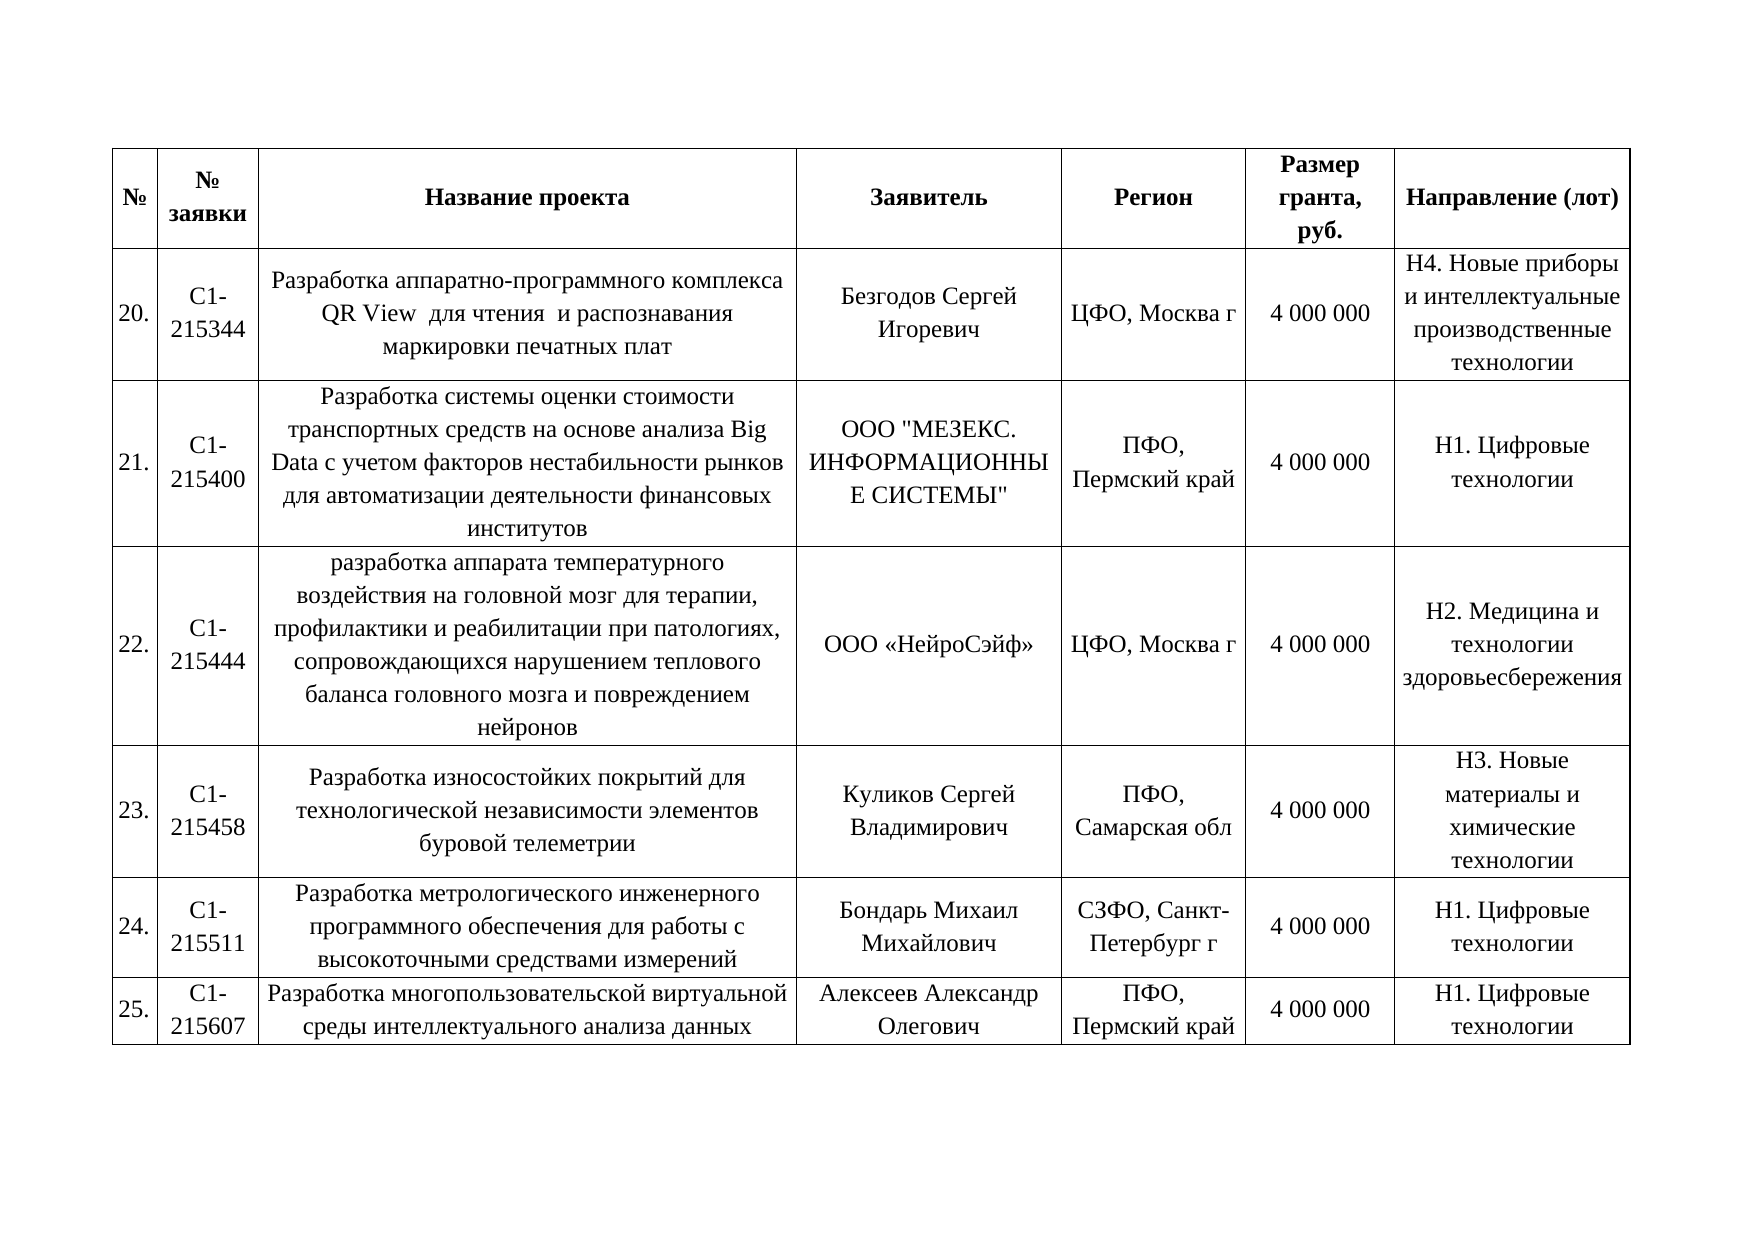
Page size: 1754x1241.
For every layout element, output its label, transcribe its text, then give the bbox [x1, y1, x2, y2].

table_cell Разработка многопользовательской виртуальной среды интеллектуального анализа данных [259, 978, 796, 1044]
table_cell ЦФО, Москва г [1062, 249, 1245, 380]
table_cell С1-215607 [158, 978, 258, 1044]
table_cell Н1. Цифровые технологии [1395, 978, 1629, 1044]
table_cell С1-215344 [158, 249, 258, 380]
table_cell Н4. Новые приборы и интеллектуальные производственные технологии [1395, 249, 1629, 380]
table_cell Н2. Медицина и технологии здоровьесбережения [1395, 547, 1629, 744]
table_cell С1-215444 [158, 547, 258, 744]
table_cell Разработка износостойких покрытий для технологической независимости элементов буровой телеметрии [259, 746, 796, 877]
table_cell ПФО, Пермский край [1062, 978, 1245, 1044]
table_cell Разработка метрологического инженерного программного обеспечения для работы с высокоточными средствами измерений [259, 878, 796, 977]
table_cell Куликов Сергей Владимирович [797, 746, 1061, 877]
table_cell 4 000 000 [1246, 746, 1394, 877]
table_cell ЦФО, Москва г [1062, 547, 1245, 744]
table_cell ООО «НейроСэйф» [797, 547, 1061, 744]
table_cell [113, 249, 157, 380]
table_cell ПФО, Самарская обл [1062, 746, 1245, 877]
table_header Направление (лот) [1395, 149, 1629, 247]
table_cell С1-215458 [158, 746, 258, 877]
table_header Заявитель [797, 149, 1061, 247]
table_header Название проекта [259, 149, 796, 247]
table_cell СЗФО, Санкт-Петербург г [1062, 878, 1245, 977]
table_cell Безгодов Сергей Игоревич [797, 249, 1061, 380]
table_cell [113, 547, 157, 744]
table_cell [113, 878, 157, 977]
table_cell С1-215400 [158, 381, 258, 546]
table_cell Бондарь Михаил Михайлович [797, 878, 1061, 977]
table_cell С1-215511 [158, 878, 258, 977]
table_cell Разработка системы оценки стоимости транспортных средств на основе анализа Big Data с учетом факторов нестабильности рынков для автоматизации деятельности финансовых институтов [259, 381, 796, 546]
table_cell 4 000 000 [1246, 249, 1394, 380]
table_cell разработка аппарата температурного воздействия на головной мозг для терапии, профилактики и реабилитации при патологиях, сопровождающихся нарушением теплового баланса головного мозга и повреждением нейронов [259, 547, 796, 744]
table_cell Н3. Новые материалы и химические технологии [1395, 746, 1629, 877]
table_cell 4 000 000 [1246, 381, 1394, 546]
table_cell [113, 381, 157, 546]
table_cell 4 000 000 [1246, 878, 1394, 977]
table_header № [113, 149, 157, 247]
table_header № заявки [158, 149, 258, 247]
table_cell [113, 978, 157, 1044]
table_cell Н1. Цифровые технологии [1395, 878, 1629, 977]
table_header Регион [1062, 149, 1245, 247]
table_cell ООО "МЕЗЕКС. ИНФОРМАЦИОННЫЕ СИСТЕМЫ" [797, 381, 1061, 546]
table_cell 4 000 000 [1246, 547, 1394, 744]
table_header Размер гранта, руб. [1246, 149, 1394, 247]
table_cell [113, 746, 157, 877]
table_cell Алексеев Александр Олегович [797, 978, 1061, 1044]
table_cell Н1. Цифровые технологии [1395, 381, 1629, 546]
table_cell 4 000 000 [1246, 978, 1394, 1044]
table_cell Разработка аппаратно-программного комплекса QR View для чтения и распознавания маркировки печатных плат [259, 249, 796, 380]
table_cell ПФО, Пермский край [1062, 381, 1245, 546]
